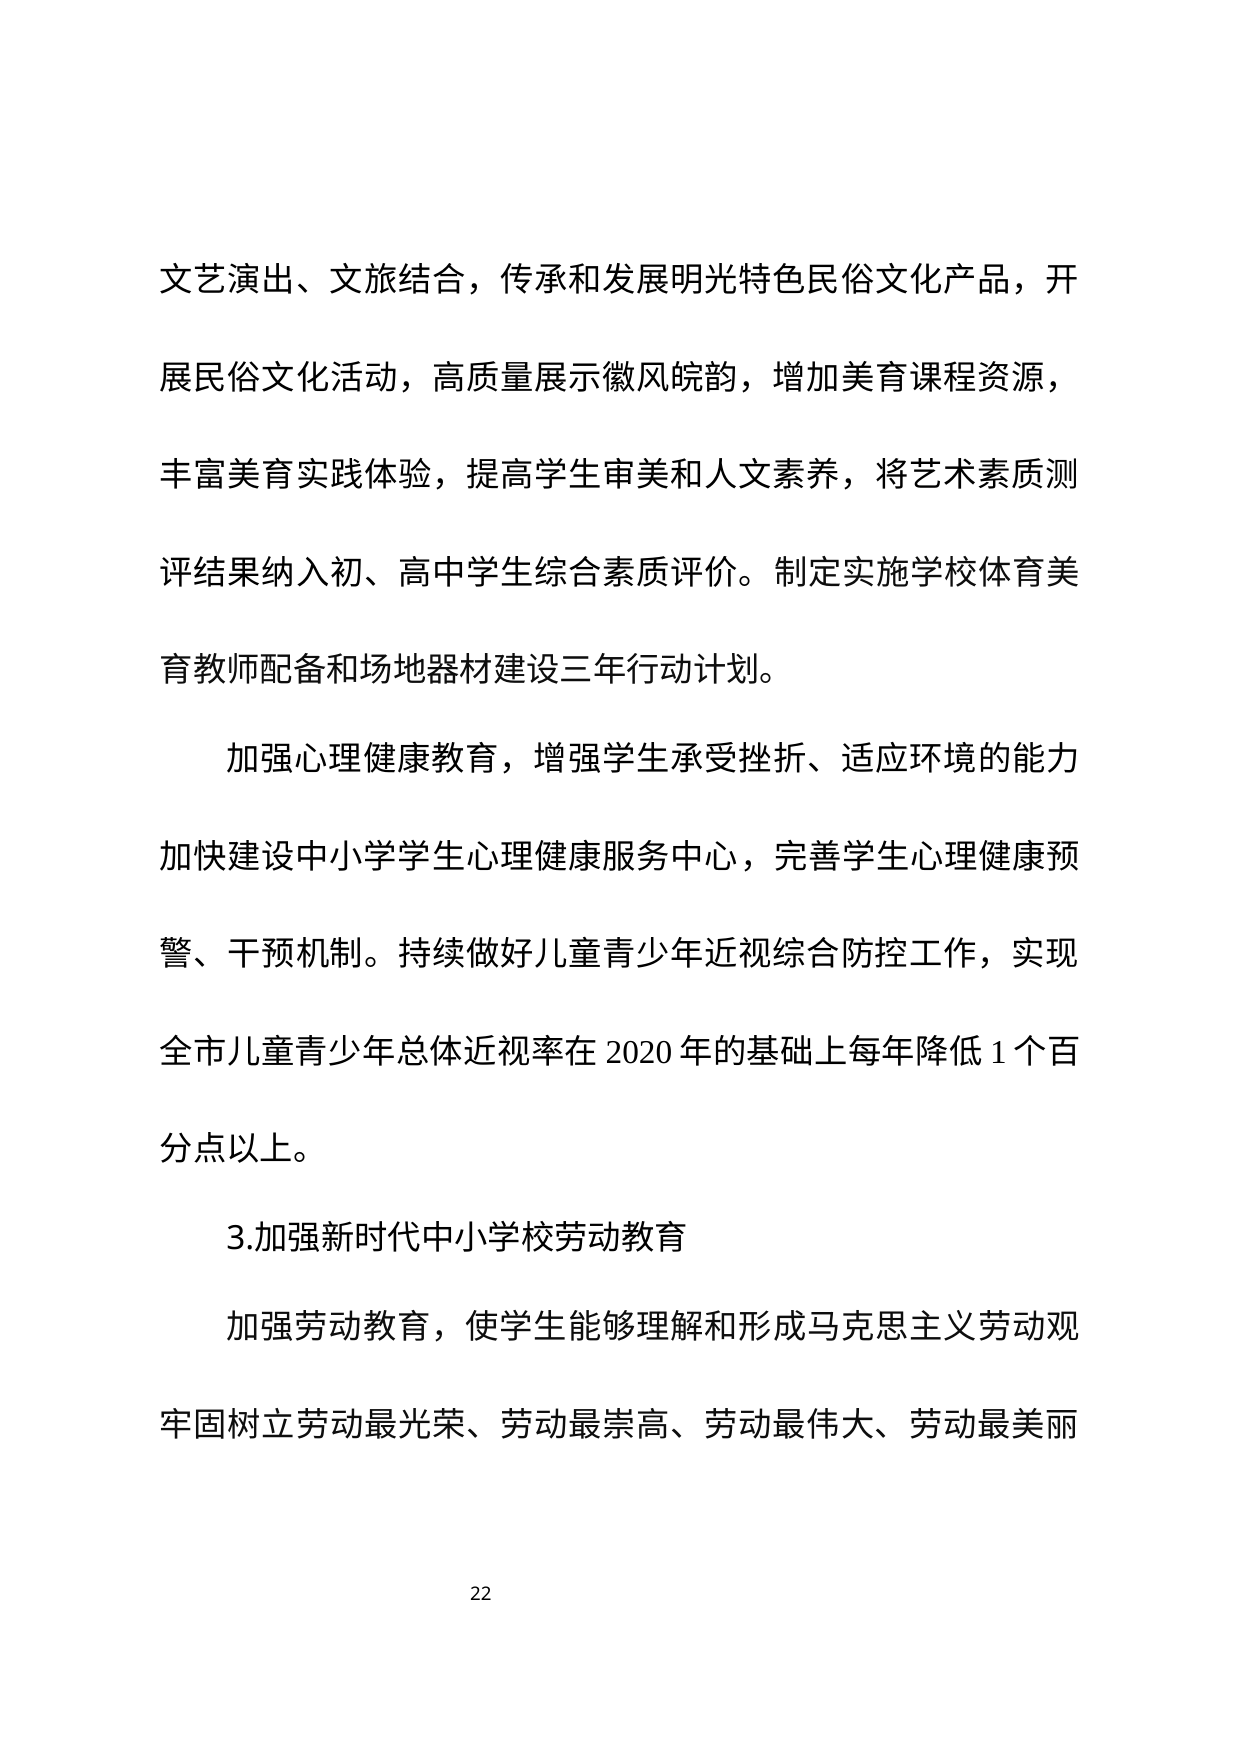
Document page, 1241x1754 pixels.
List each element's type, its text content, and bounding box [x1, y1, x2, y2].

text 3.加强新时代中小学校劳动教育 [159, 1203, 1081, 1268]
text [159, 1292, 1081, 1454]
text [159, 245, 1081, 700]
text 加强心理健康教育，增强学生承受挫折、适应环境的能力，加快建设中小学学生心理健康服务中心，完善学生心理健康预警、干预机制。持续做好儿童青少年近视综合防控工作，实现全市儿童青少年总体近视率在2020年的基础上每年降低1个百分点以上。 [159, 724, 1081, 1179]
